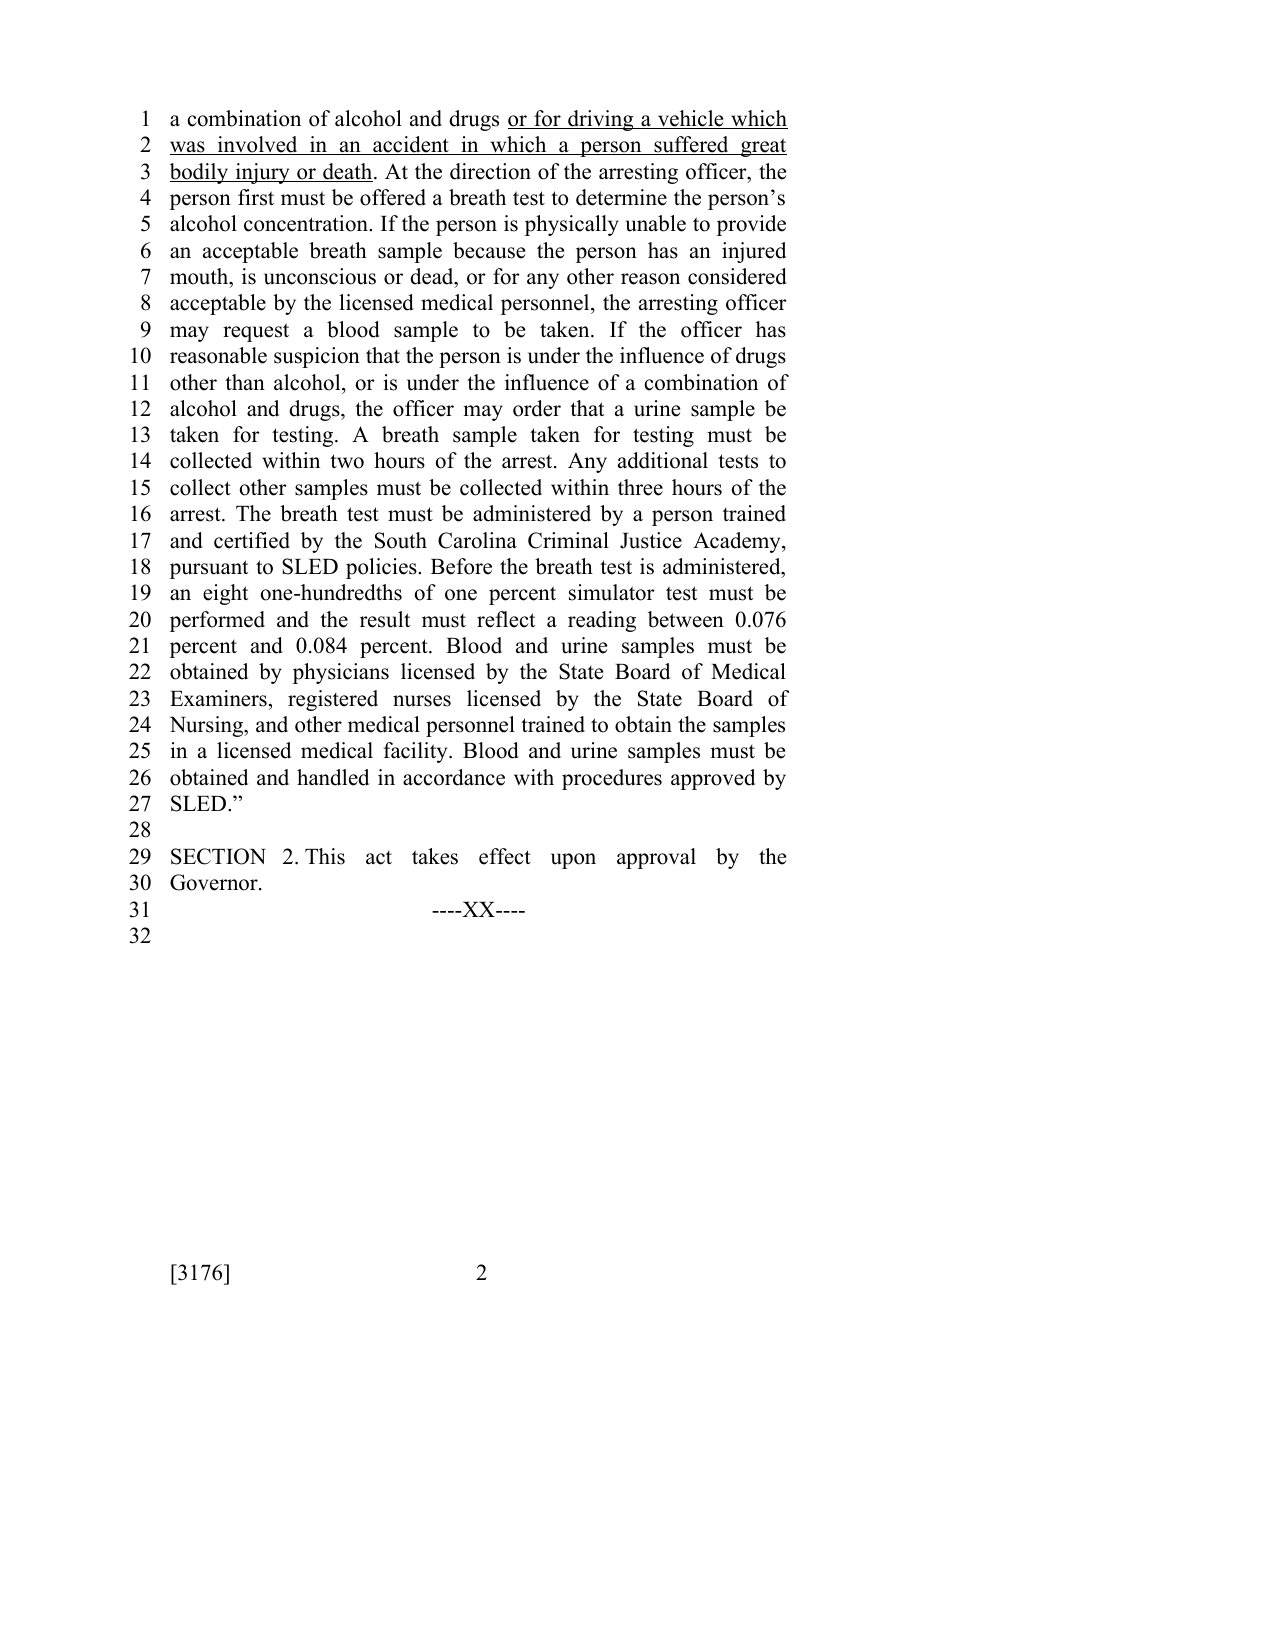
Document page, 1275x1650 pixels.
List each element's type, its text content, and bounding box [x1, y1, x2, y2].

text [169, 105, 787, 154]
text SECTION 2. This act takes effect upon approval by the Governor. [169, 843, 787, 896]
text ----XX---- [169, 896, 787, 922]
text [169, 155, 787, 817]
